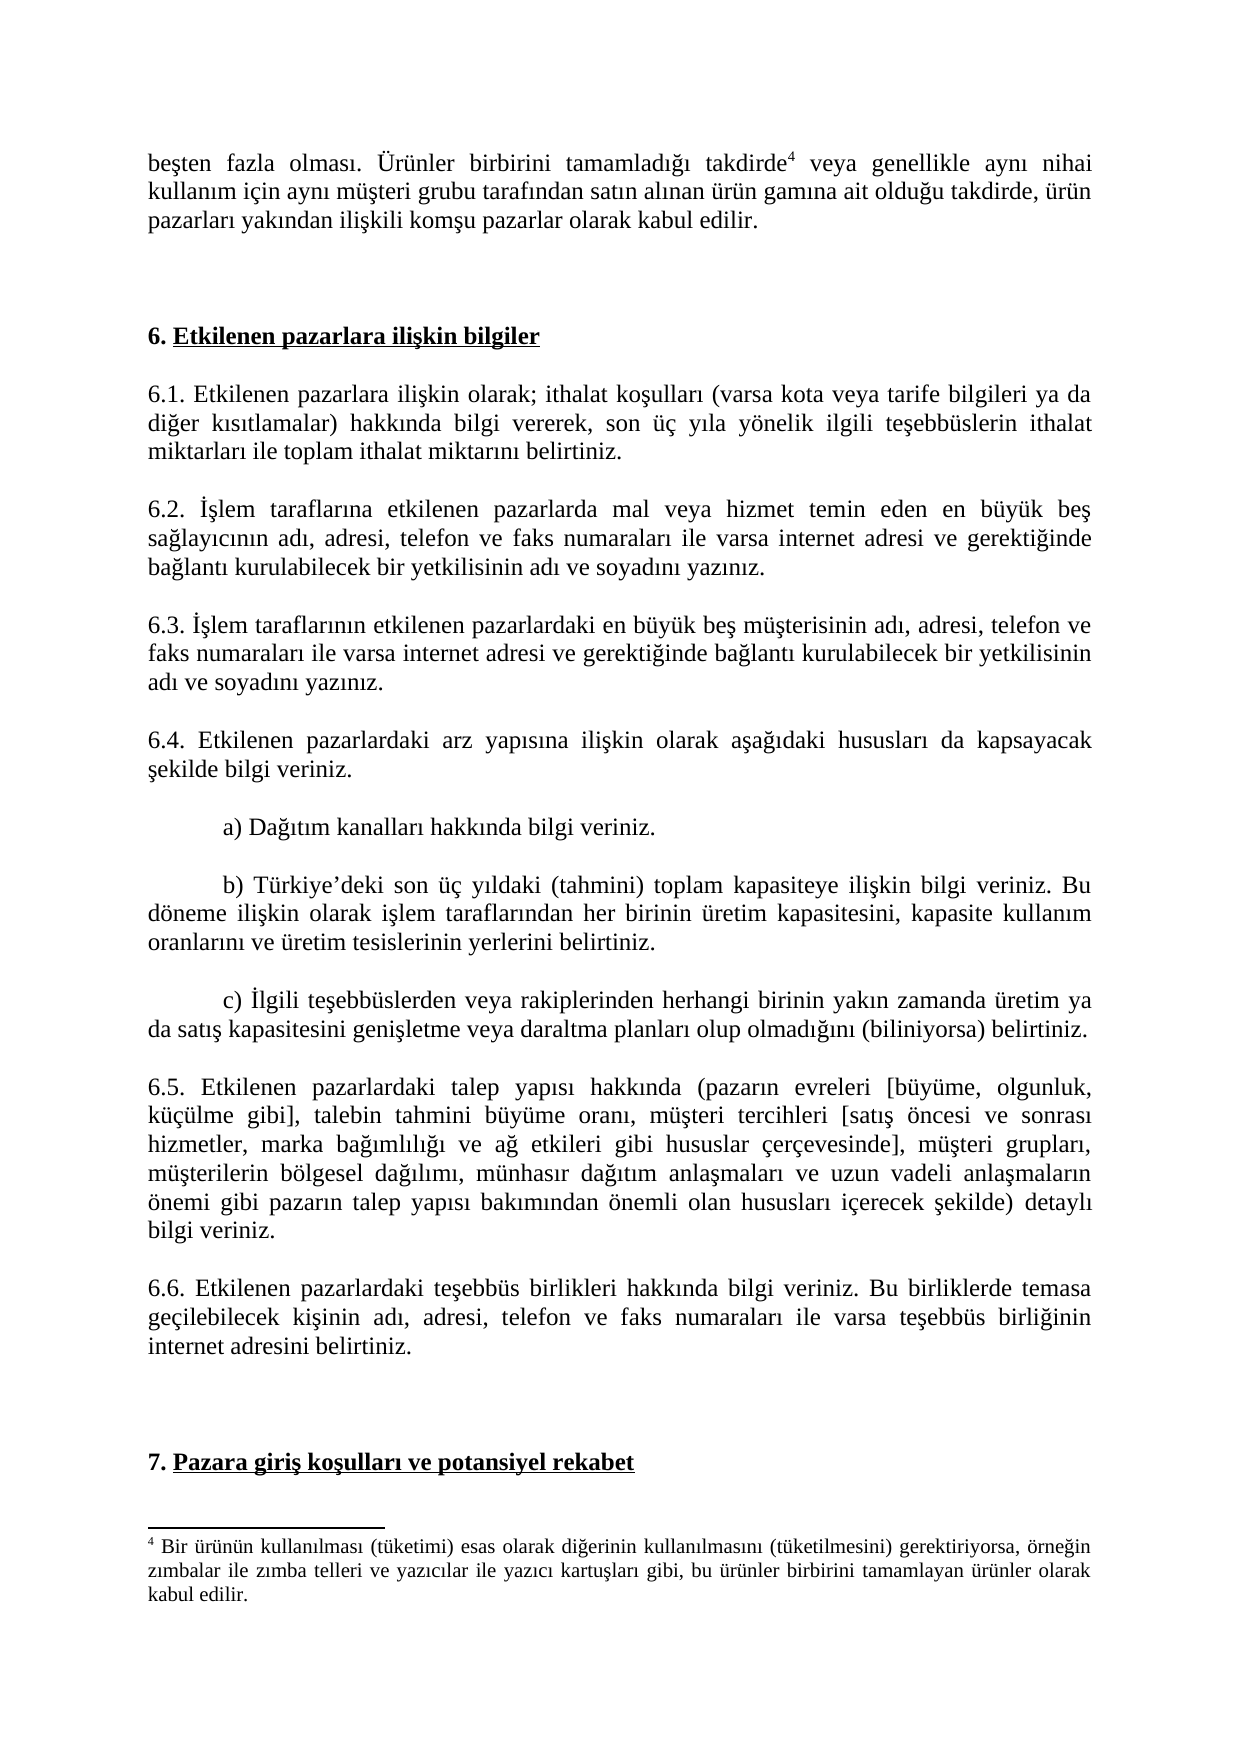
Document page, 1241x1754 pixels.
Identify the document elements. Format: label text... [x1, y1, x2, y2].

text b) Türkiye’deki son üç yıldaki (tahmini) toplam kapasiteye ilişkin bilgi veriniz. Bu döneme ilişkin olarak işlem taraflarından her birinin üretim kapasitesini, kapasite kullanım oranlarını ve üretim tesislerinin yerlerini belirtiniz. [148, 870, 1093, 956]
text 6.2. İşlem taraflarına etkilenen pazarlarda mal veya hizmet temin eden en büyük beş sağlayıcının adı, adresi, telefon ve faks numaraları ile varsa internet adresi ve gerektiğinde bağlantı kurulabilecek bir yetkilisinin adı ve soyadını yazınız. [148, 494, 1093, 581]
text 6.5. Etkilenen pazarlardaki talep yapısı hakkında (pazarın evreleri [büyüme, olgunluk, küçülme gibi], talebin tahmini büyüme oranı, müşteri tercihleri [satış öncesi ve sonrası hizmetler, marka bağımlılığı ve ağ etkileri gibi hususlar çerçevesinde], müşteri grupları, müşterilerin bölgesel dağılımı, münhasır dağıtım anlaşmaları ve uzun vadeli anlaşmaların önemi gibi pazarın talep yapısı bakımından önemli olan hususları içerecek şekilde) detaylı bilgi veriniz. [148, 1072, 1093, 1244]
text 6.1. Etkilenen pazarlara ilişkin olarak; ithalat koşulları (varsa kota veya tarife bilgileri ya da diğer kısıtlamalar) hakkında bilgi vererek, son üç yıla yönelik ilgili teşebbüslerin ithalat miktarları ile toplam ithalat miktarını belirtiniz. [148, 379, 1093, 465]
text c) İlgili teşebbüslerden veya rakiplerinden herhangi birinin yakın zamanda üretim ya da satış kapasitesini genişletme veya daraltma planları olup olmadığını (biliniyorsa) belirtiniz. [148, 985, 1093, 1043]
text 6.3. İşlem taraflarının etkilenen pazarlardaki en büyük beş müşterisinin adı, adresi, telefon ve faks numaraları ile varsa internet adresi ve gerektiğinde bağlantı kurulabilecek bir yetkilisinin adı ve soyadını yazınız. [148, 610, 1093, 696]
text 7. Pazara giriş koşulları ve potansiyel rekabet [148, 1447, 1093, 1476]
text 6.6. Etkilenen pazarlardaki teşebbüs birlikleri hakkında bilgi veriniz. Bu birliklerde temasa geçilebilecek kişinin adı, adresi, telefon ve faks numaraları ile varsa teşebbüs birliğinin internet adresini belirtiniz. [148, 1273, 1093, 1360]
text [148, 148, 1093, 234]
text a) Dağıtım kanalları hakkında bilgi veriniz. [148, 812, 1093, 841]
text 6. Etkilenen pazarlara ilişkin bilgiler [148, 321, 1093, 350]
text 6.4. Etkilenen pazarlardaki arz yapısına ilişkin olarak aşağıdaki hususları da kapsayacak şekilde bilgi veriniz. [148, 725, 1093, 783]
